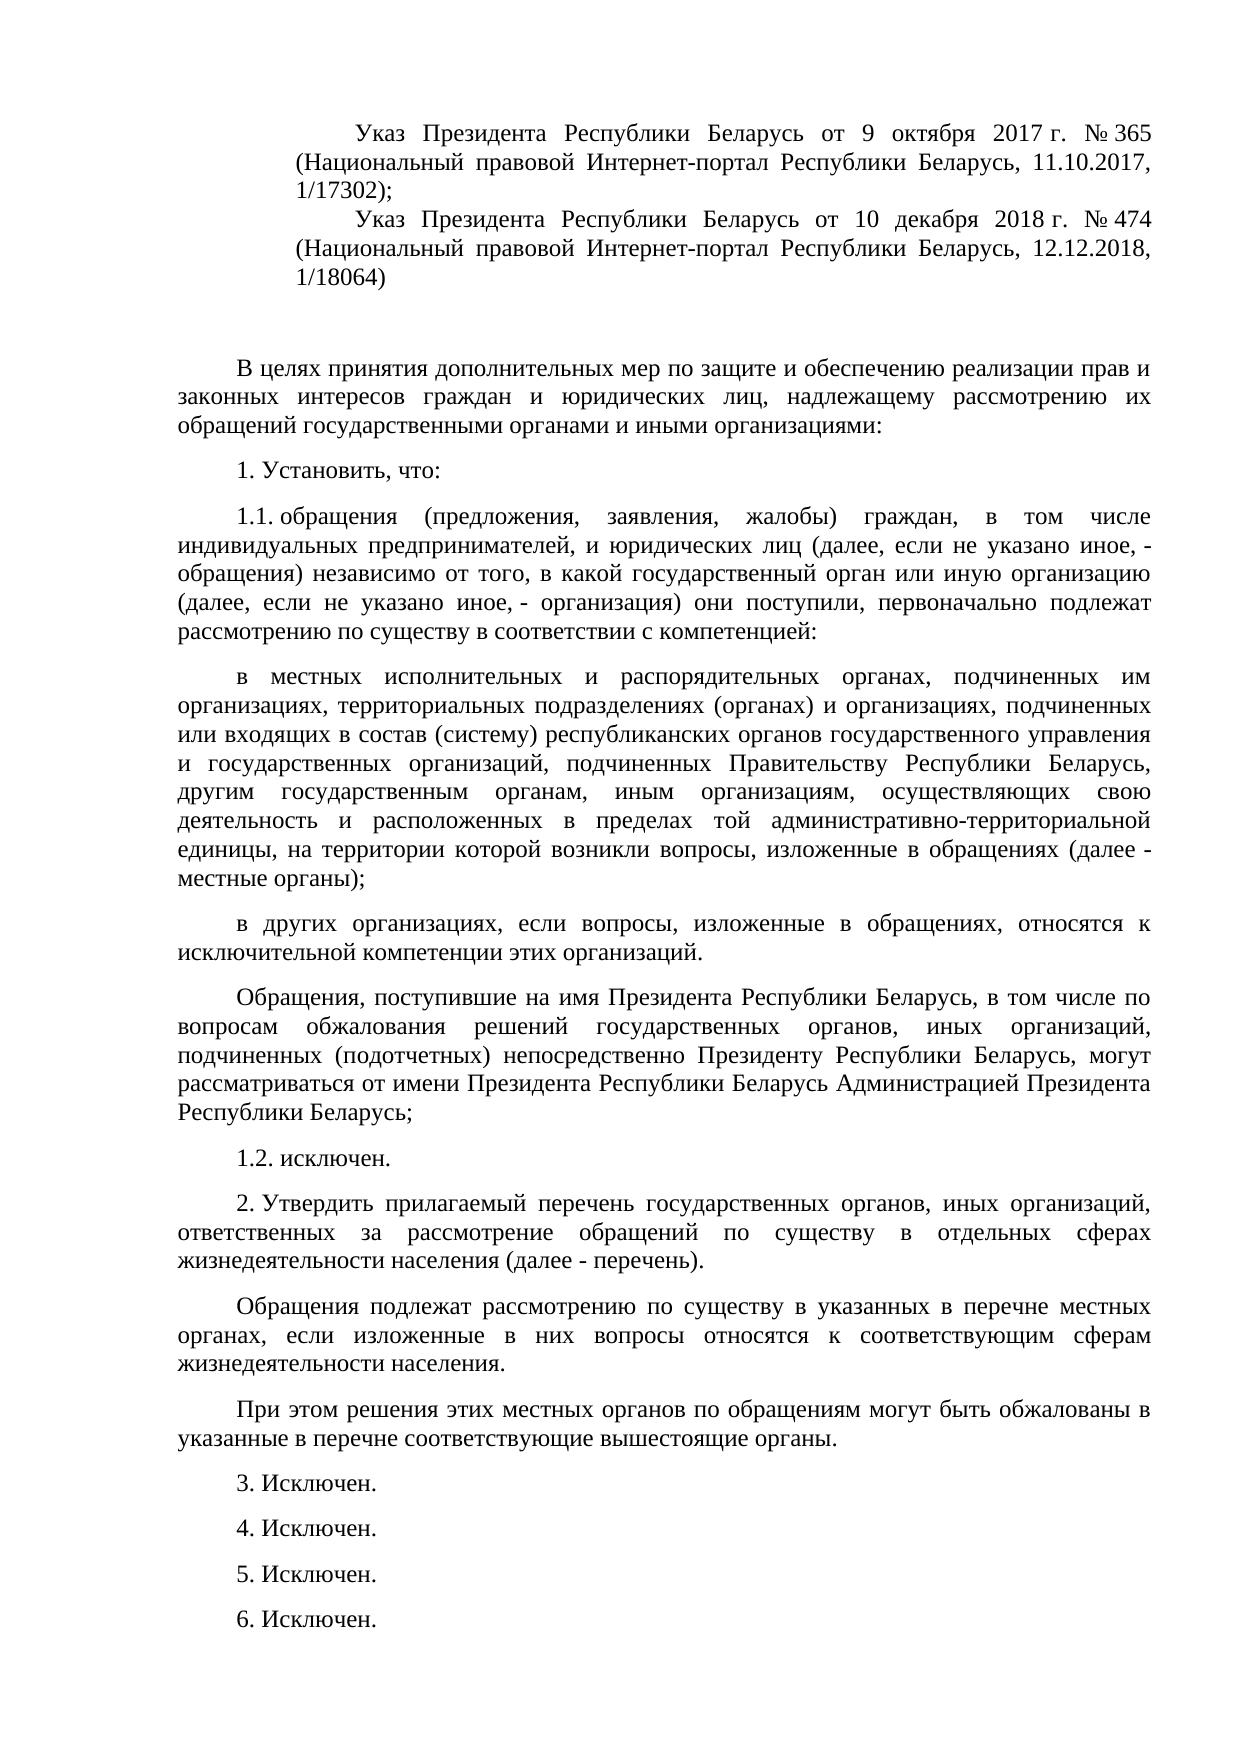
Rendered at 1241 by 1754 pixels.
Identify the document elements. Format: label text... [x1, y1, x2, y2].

text 6. Исключен. [177, 1604, 1152, 1633]
text 1.1. обращения (предложения, заявления, жалобы) граждан, в том числе индивидуальных предпринимателей, и юридических лиц (далее, если не указано иное, - обращения) независимо от того, в какой государственный орган или иную организацию (далее, если не указано иное, - организация) они поступили, первоначально подлежат рассмотрению по существу в соответствии с компетенцией: [177, 501, 1152, 645]
text Обращения подлежат рассмотрению по существу в указанных в перечне местных органах, если изложенные в них вопросы относятся к соответствующим сферам жизнедеятельности населения. [177, 1291, 1152, 1377]
text 2. Утвердить прилагаемый перечень государственных органов, иных организаций, ответственных за рассмотрение обращений по существу в отдельных сферах жизнедеятельности населения (далее - перечень). [177, 1188, 1152, 1274]
text При этом решения этих местных органов по обращениям могут быть обжалованы в указанные в перечне соответствующие вышестоящие органы. [177, 1394, 1152, 1451]
text Указ Президента Республики Беларусь от 10 декабря 2018 г. № 474 (Национальный правовой Интернет-портал Республики Беларусь, 12.12.2018, 1/18064) [295, 204, 1152, 291]
text в других организациях, если вопросы, изложенные в обращениях, относятся к исключительной компетенции этих организаций. [177, 908, 1152, 966]
text 3. Исключен. [177, 1468, 1152, 1497]
text Указ Президента Республики Беларусь от 9 октября 2017 г. № 365 (Национальный правовой Интернет-портал Республики Беларусь, 11.10.2017, 1/17302); [295, 118, 1152, 204]
text 1.2. исключен. [177, 1143, 1152, 1171]
text В целях принятия дополнительных мер по защите и обеспечению реализации прав и законных интересов граждан и юридических лиц, надлежащему рассмотрению их обращений государственными органами и иными организациями: [177, 353, 1152, 439]
text 4. Исключен. [177, 1513, 1152, 1542]
text 1. Установить, что: [177, 456, 1152, 484]
text в местных исполнительных и распорядительных органах, подчиненных им организациях, территориальных подразделениях (органах) и организациях, подчиненных или входящих в состав (систему) республиканских органов государственного управления и государственных организаций, подчиненных Правительству Республики Беларусь, другим государственным органам, иным организациям, осуществляющих свою деятельность и расположенных в пределах той административно-территориальной единицы, на территории которой возникли вопросы, изложенные в обращениях (далее - местные органы); [177, 661, 1152, 891]
text 5. Исключен. [177, 1559, 1152, 1588]
text Обращения, поступившие на имя Президента Республики Беларусь, в том числе по вопросам обжалования решений государственных органов, иных организаций, подчиненных (подотчетных) непосредственно Президенту Республики Беларусь, могут рассматриваться от имени Президента Республики Беларусь Администрацией Президента Республики Беларусь; [177, 982, 1152, 1126]
